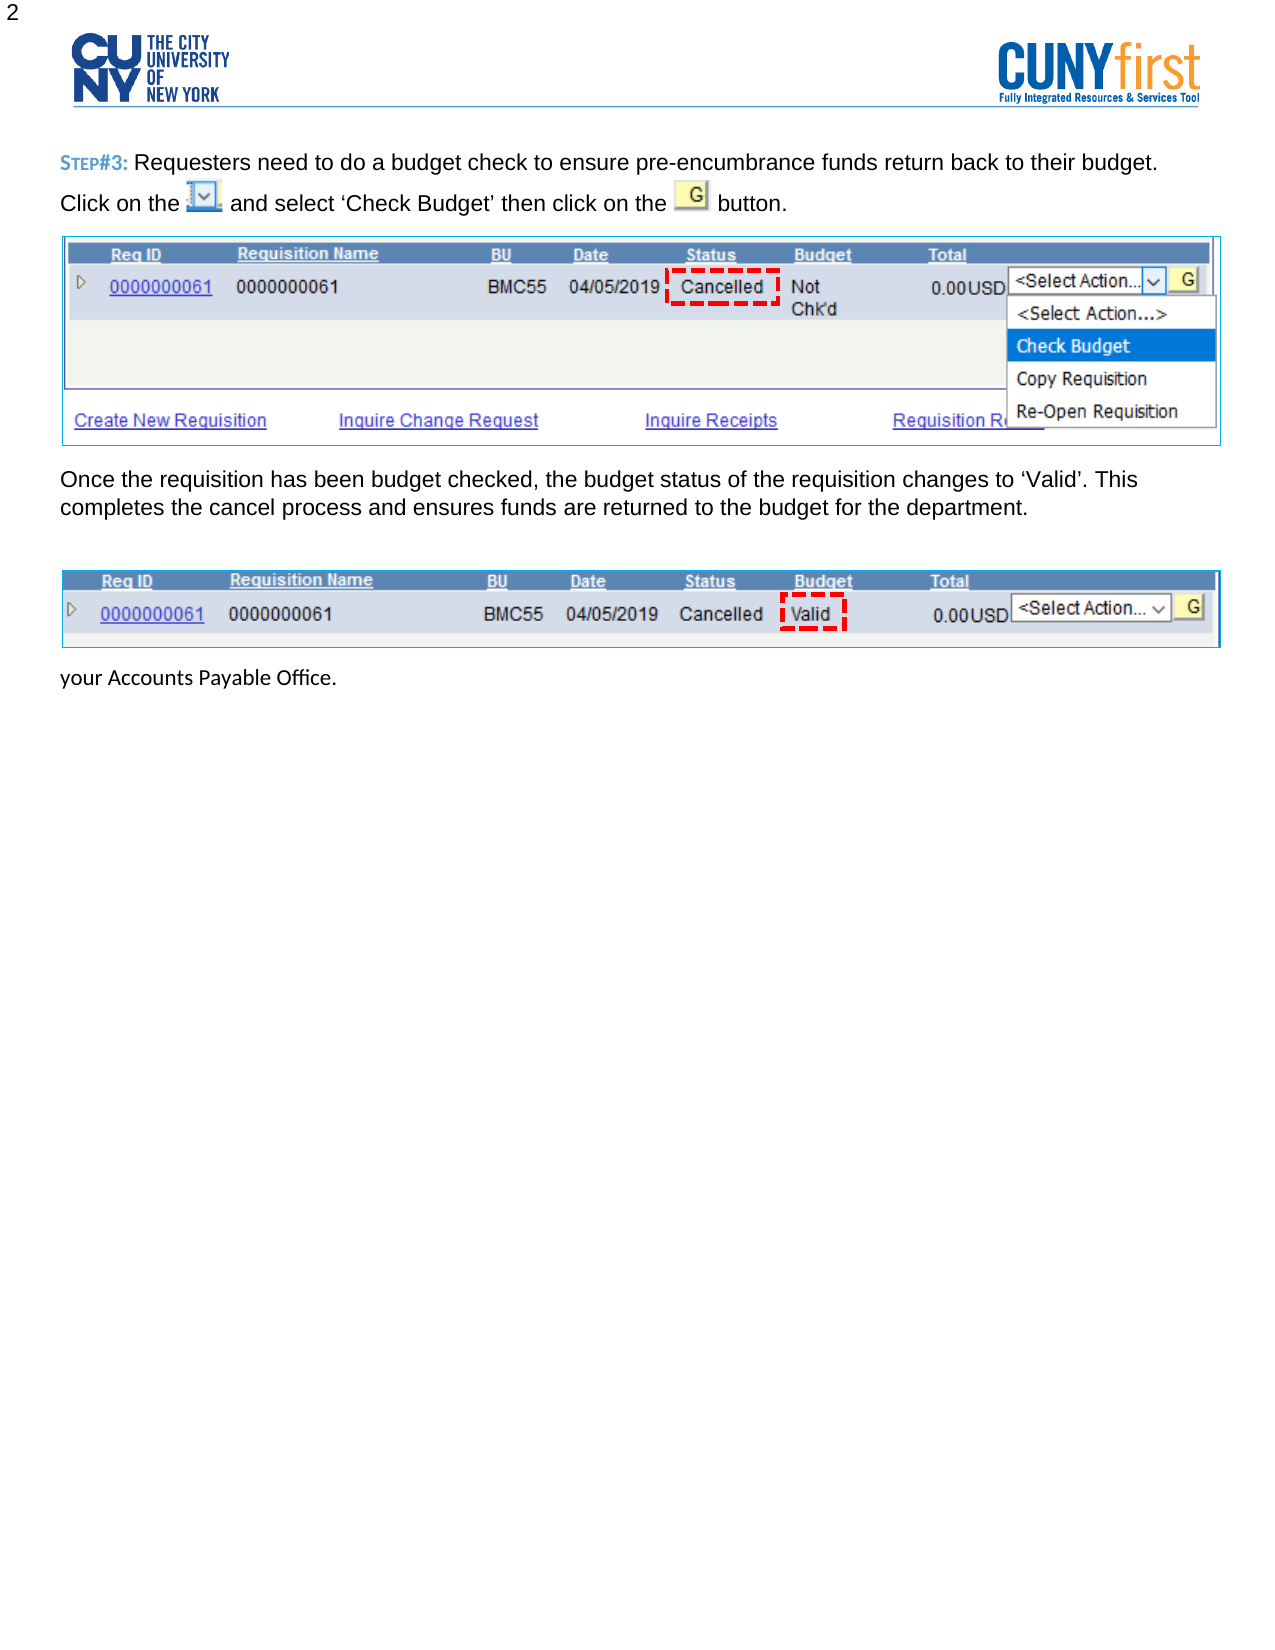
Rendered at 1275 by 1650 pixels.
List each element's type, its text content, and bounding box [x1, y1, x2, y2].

picture [186, 178, 223, 212]
picture [673, 180, 712, 212]
picture [64, 573, 1219, 646]
picture [998, 42, 1200, 104]
picture [71, 32, 229, 102]
picture [64, 238, 1217, 430]
text STEP#3: Requesters need to do a budget check to ensure pre-encumbrance funds return back to their budget. Click on the and select ‘Check Budget’ then click on the button. [60, 148, 1180, 216]
